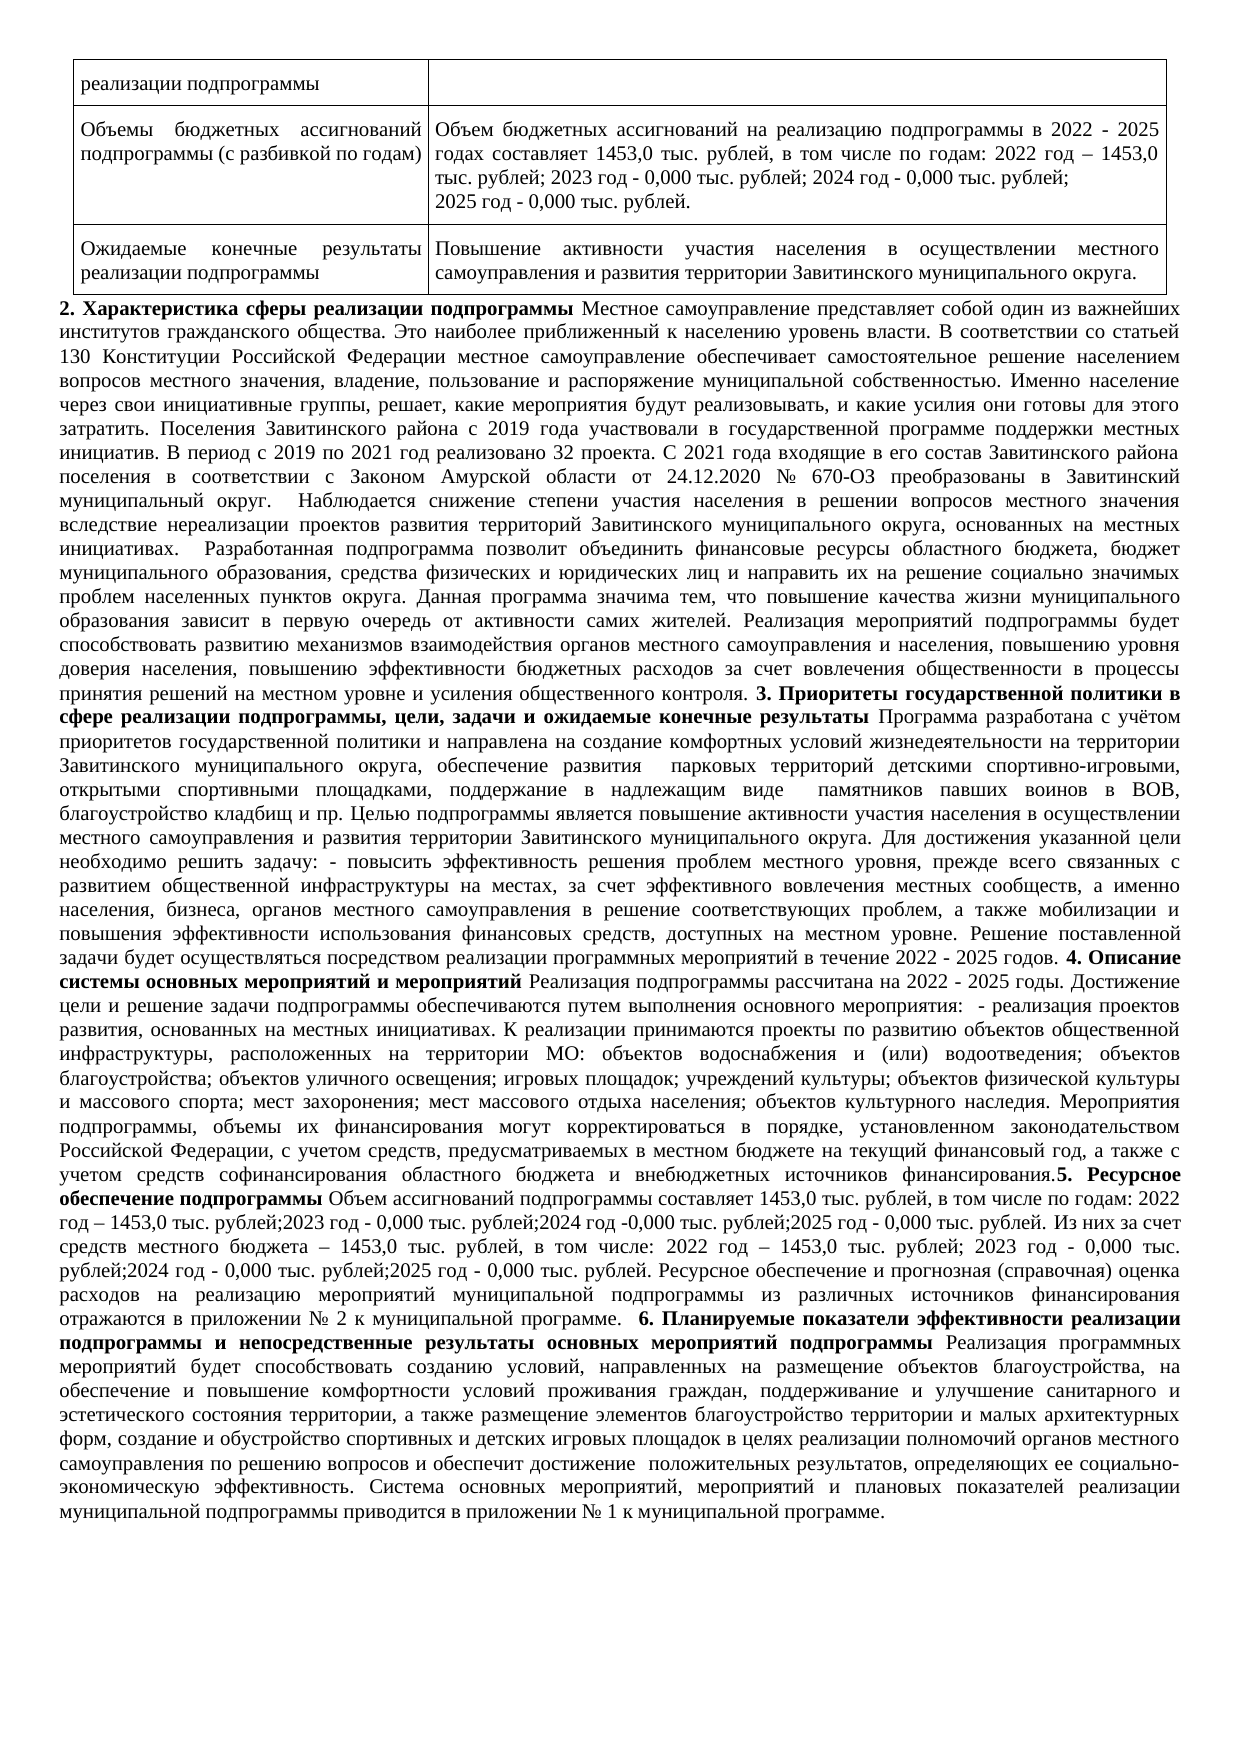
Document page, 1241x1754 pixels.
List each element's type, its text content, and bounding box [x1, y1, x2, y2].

table_cell Повышение активности участия населения в осуществлении местного самоуправления и развития территории Завитинского муниципального округа. [429, 225, 1166, 294]
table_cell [429, 60, 1166, 105]
text 2. Характеристика сферы реализации подпрограммы Местное самоуправление представляет собой один из важнейших институтов гражданского общества. Это наиболее приближенный к населению уровень власти. В соответствии со статьей 130 Конституции Российской Федерации местное самоуправление обеспечивает самостоятельное решение населением вопросов местного значения, владение, пользование и распоряжение муниципальной собственностью. Именно население через свои инициативные группы, решает, какие мероприятия будут реализовывать, и какие усилия они готовы для этого затратить. Поселения Завитинского района с 2019 года участвовали в государственной программе поддержки местных инициатив. В период с 2019 по 2021 год реализовано 32 проекта. С 2021 года входящие в его состав Завитинского района поселения в соответствии с Законом Амурской области от 24.12.2020 № 670-ОЗ преобразованы в Завитинский муниципальный округ. Наблюдается снижение степени участия населения в решении вопросов местного значения вследствие нереализации проектов развития территорий Завитинского муниципального округа, основанных на местных инициативах. Разработанная подпрограмма позволит объединить финансовые ресурсы областного бюджета, бюджет муниципального образования, средства физических и юридических лиц и направить их на решение социально значимых проблем населенных пунктов округа. Данная программа значима тем, что повышение качества жизни муниципального образования зависит в первую очередь от активности самих жителей. Реализация мероприятий подпрограммы будет способствовать развитию механизмов взаимодействия органов местного самоуправления и населения, повышению уровня доверия населения, повышению эффективности бюджетных расходов за счет вовлечения общественности в процессы принятия решений на местном уровне и усиления общественного контроля. 3. Приоритеты государственной политики в сфере реализации подпрограммы, цели, задачи и ожидаемые конечные результаты Программа разработана с учётом приоритетов государственной политики и направлена на создание комфортных условий жизнедеятельности на территории Завитинского муниципального округа, обеспечение развития парковых территорий детскими спортивно-игровыми, открытыми спортивными площадками, поддержание в надлежащим виде памятников павших воинов в ВОВ, благоустройство кладбищ и пр. Целью подпрограммы является повышение активности участия населения в осуществлении местного самоуправления и развития территории Завитинского муниципального округа. Для достижения указанной цели необходимо решить задачу: - повысить эффективность решения проблем местного уровня, прежде всего связанных с развитием общественной инфраструктуры на местах, за счет эффективного вовлечения местных сообществ, а именно населения, бизнеса, органов местного самоуправления в решение соответствующих проблем, а также мобилизации и повышения эффективности использования финансовых средств, доступных на местном уровне. Решение поставленной задачи будет осуществляться посредством реализации программных мероприятий в течение 2022 - 2025 годов. 4. Описание системы основных мероприятий и мероприятий Реализация подпрограммы рассчитана на 2022 - 2025 годы. Достижение цели и решение задачи подпрограммы обеспечиваются путем выполнения основного мероприятия: - реализация проектов развития, основанных на местных инициативах. К реализации принимаются проекты по развитию объектов общественной инфраструктуры, расположенных на территории МО: объектов водоснабжения и (или) водоотведения; объектов благоустройства; объектов уличного освещения; игровых площадок; учреждений культуры; объектов физической культуры и массового спорта; мест захоронения; мест массового отдыха населения; объектов культурного наследия. Мероприятия подпрограммы, объемы их финансирования могут корректироваться в порядке, установленном законодательством Российской Федерации, с учетом средств, предусматриваемых в местном бюджете на текущий финансовый год, а также с учетом средств софинансирования областного бюджета и внебюджетных источников финансирования.5. Ресурсное обеспечение подпрограммы Объем ассигнований подпрограммы составляет 1453,0 тыс. рублей, в том числе по годам: 2022 год – 1453,0 тыс. рублей;2023 год - 0,000 тыс. рублей;2024 год -0,000 тыс. рублей;2025 год - 0,000 тыс. рублей. Из них за счет средств местного бюджета – 1453,0 тыс. рублей, в том числе: 2022 год – 1453,0 тыс. рублей; 2023 год - 0,000 тыс. рублей;2024 год - 0,000 тыс. рублей;2025 год - 0,000 тыс. рублей. Ресурсное обеспечение и прогнозная (справочная) оценка расходов на реализацию мероприятий муниципальной подпрограммы из различных источников финансирования отражаются в приложении № 2 к муниципальной программе. 6. Планируемые показатели эффективности реализации подпрограммы и непосредственные результаты основных мероприятий подпрограммы Реализация программных мероприятий будет способствовать созданию условий, направленных на размещение объектов благоустройства, на обеспечение и повышение комфортности условий проживания граждан, поддерживание и улучшение санитарного и эстетического состояния территории, а также размещение элементов благоустройство территории и малых архитектурных форм, создание и обустройство спортивных и детских игровых площадок в целях реализации полномочий органов местного самоуправления по решению вопросов и обеспечит достижение положительных результатов, определяющих ее социально-экономическую эффективность. Система основных мероприятий, мероприятий и плановых показателей реализации муниципальной подпрограммы приводится в приложении № 1 к муниципальной программе. [59, 295, 1181, 1523]
table_cell Ожидаемые конечные результаты реализации подпрограммы [74, 225, 428, 294]
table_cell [74, 60, 428, 105]
table_cell Объем бюджетных ассигнований на реализацию подпрограммы в 2022 - 2025 годах составляет 1453,0 тыс. рублей, в том числе по годам: 2022 год – 1453,0 тыс. рублей; 2023 год - 0,000 тыс. рублей; 2024 год - 0,000 тыс. рублей; 2025 год - 0,000 тыс. рублей. [429, 106, 1166, 224]
table_cell Объемы бюджетных ассигнований подпрограммы (с разбивкой по годам) [74, 106, 428, 224]
